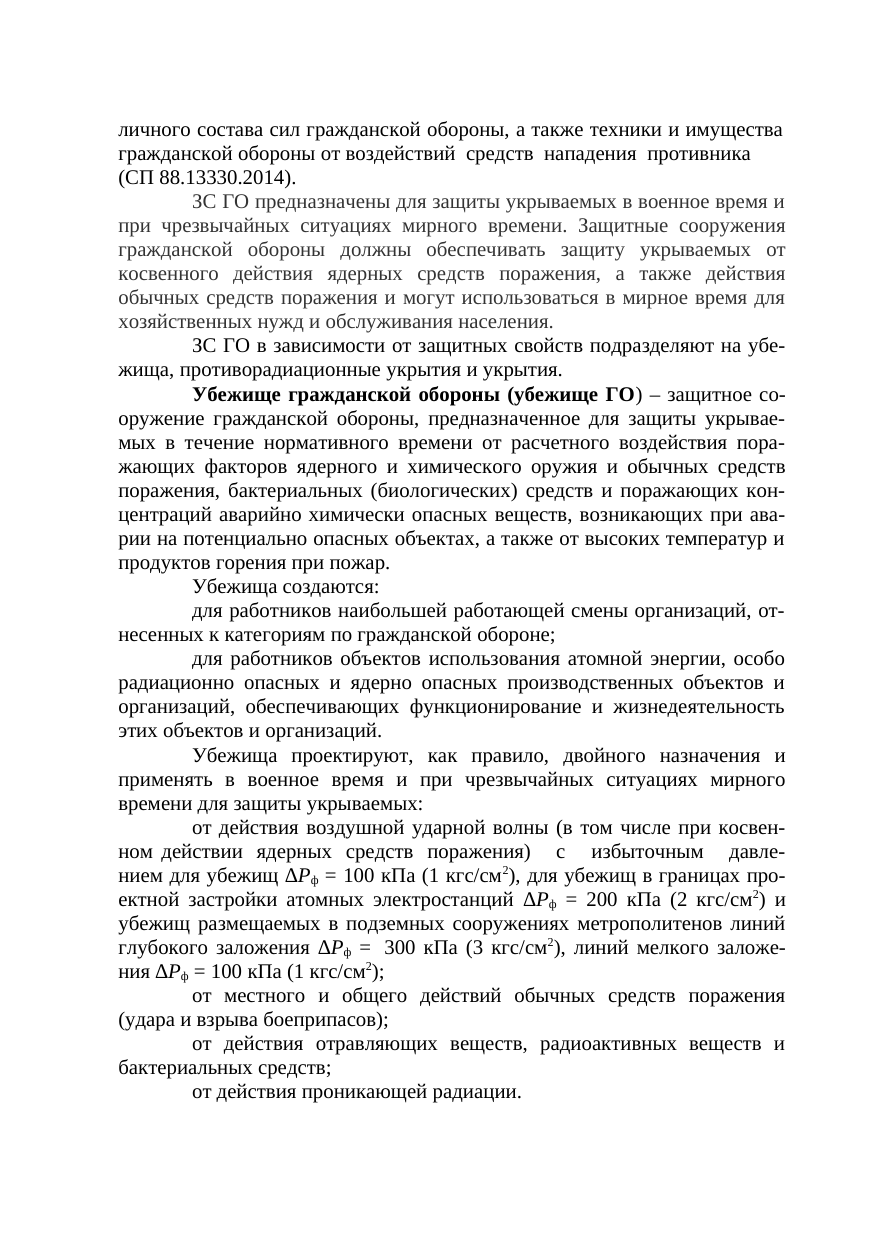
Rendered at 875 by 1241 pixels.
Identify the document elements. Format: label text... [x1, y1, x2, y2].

text ЗС ГО предназначены для защиты укрываемых в военное время и при чрезвычайных ситуациях мирного времени. Защитные сооружения гражданской обороны должны обеспечивать защиту укрываемых от косвенного действия ядерных средств поражения, а также действия обычных средств поражения и могут использоваться в мирное время для хозяйственных нужд и обслуживания населения. [118, 189, 785, 333]
text Убежище гражданской обороны (убежище ГО) – защитное со- оружение гражданской обороны, предназначенное для защиты укрывае- мых в течение нормативного времени от расчетного воздействия пора- жающих факторов ядерного и химического оружия и обычных средств поражения, бактериальных (биологических) средств и поражающих кон- центраций аварийно химически опасных веществ, возникающих при ава- рии на потенциально опасных объектах, а также от высоких температур и продуктов горения при пожар. [118, 382, 786, 574]
text ЗС ГО в зависимости от защитных свойств подразделяют на убе- жища, противорадиационные укрытия и укрытия. [118, 333, 786, 381]
text для работников объектов использования атомной энергии, особо радиационно опасных и ядерно опасных производственных объектов и организаций, обеспечивающих функционирование и жизнедеятельность этих объектов и организаций. [118, 646, 785, 742]
text Убежища проектируют, как правило, двойного назначения и применять в военное время и при чрезвычайных ситуациях мирного времени для защиты укрываемых: [118, 742, 785, 815]
text Убежища создаются: [192, 574, 853, 598]
text от действия проникающей радиации. [192, 1079, 853, 1103]
text от действия воздушной ударной волны (в том числе при косвен- ном действии ядерных средств поражения) с избыточным давле- нием для убежищ ∆Рф = 100 кПа (1 кгс/см2), для убежищ в границах про- ектной застройки атомных электростанций ∆Рф = 200 кПа (2 кгс/см2) и убежищ размещаемых в подземных сооружениях метрополитенов линий глубокого заложения ∆Рф = 300 кПа (3 кгс/см2), линий мелкого заложе- ния ∆Рф = 100 кПа (1 кгс/см2); [118, 815, 786, 983]
text личного состава сил гражданской обороны, а также техники и имущества гражданской обороны от воздействий средств нападения противника (СП 88.13330.2014). [118, 117, 785, 189]
text от действия отравляющих веществ, радиоактивных веществ и бактериальных средств; [118, 1031, 785, 1079]
text от местного и общего действий обычных средств поражения (удара и взрыва боеприпасов); [118, 983, 786, 1031]
text для работников наибольшей работающей смены организаций, от- несенных к категориям по гражданской обороне; [118, 598, 785, 646]
